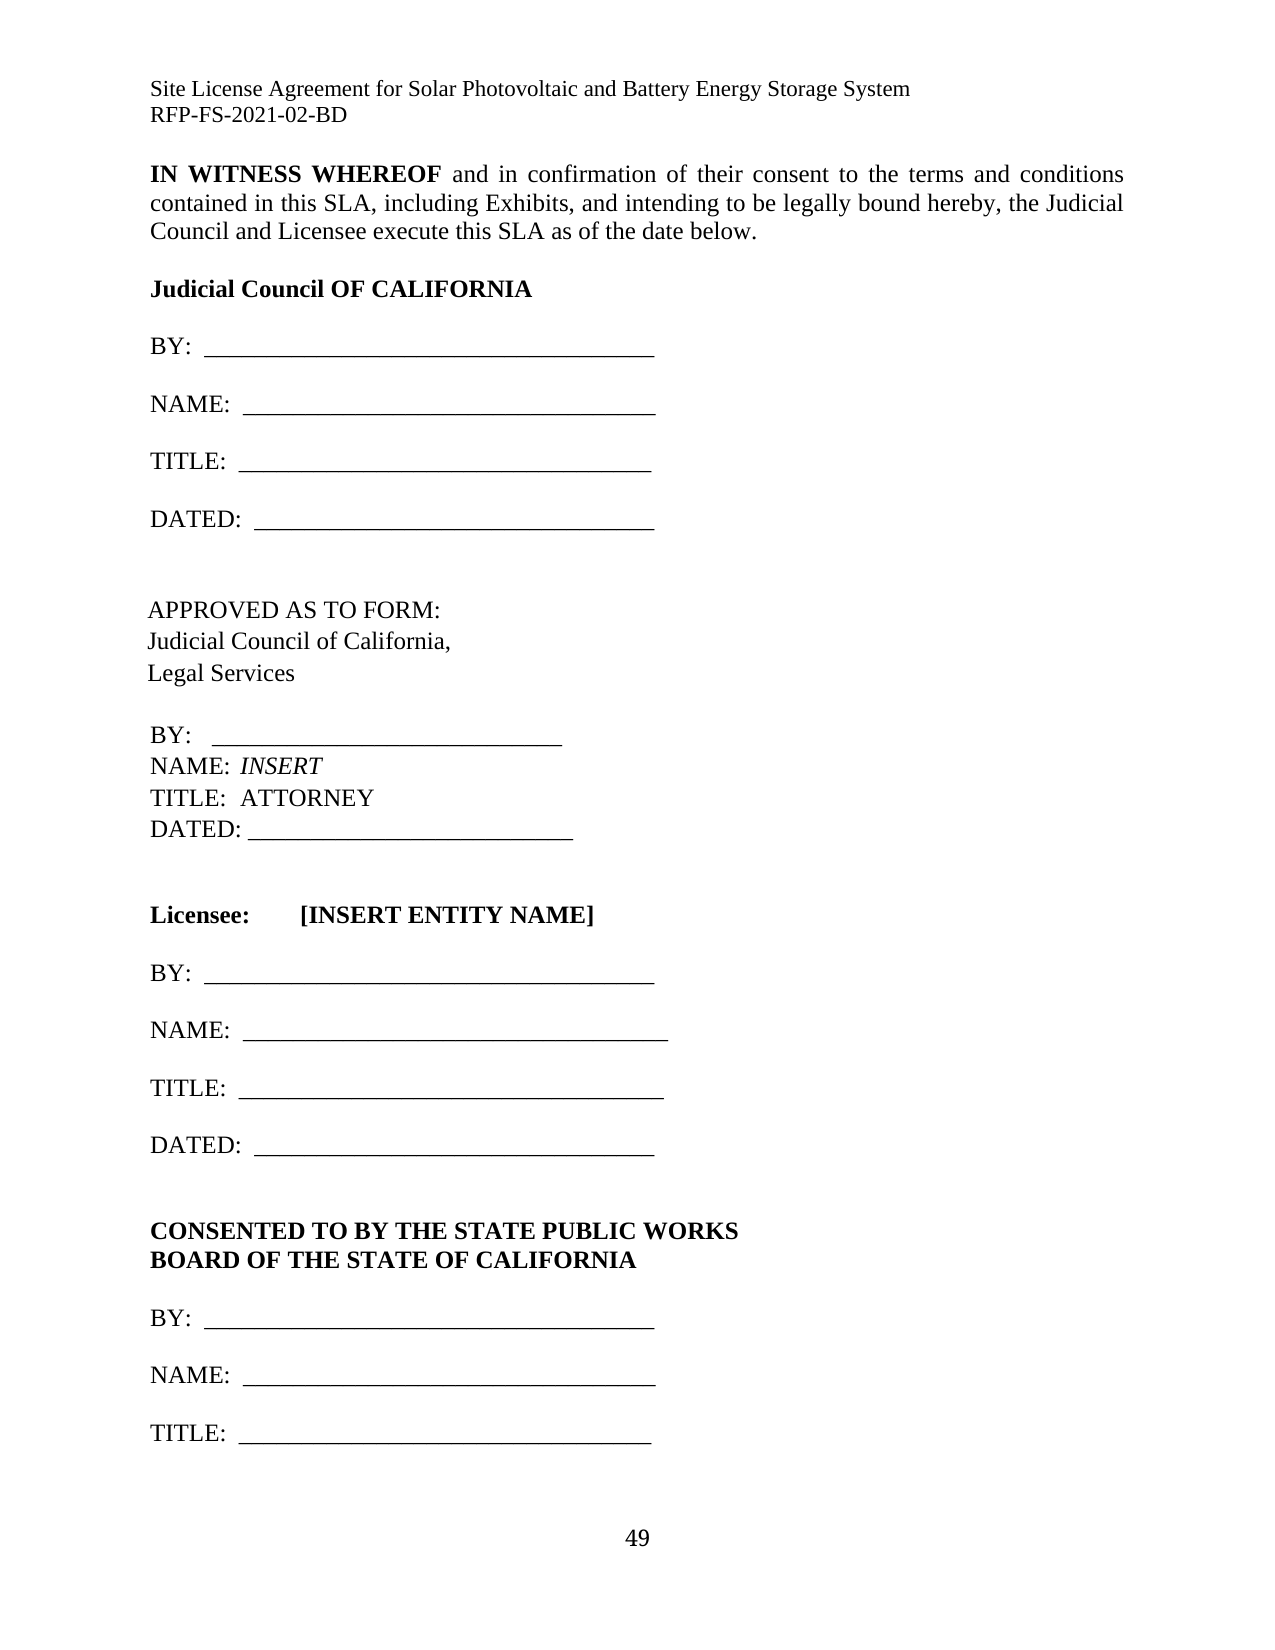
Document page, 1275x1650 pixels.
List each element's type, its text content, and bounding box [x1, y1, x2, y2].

text DATED: ________________________________ [150, 1130, 1125, 1159]
text BY: ____________________________ [150, 718, 1125, 749]
text BY: ____________________________________ [150, 958, 1125, 986]
text Legal Services [147, 655, 1125, 686]
text NAME: _________________________________ [150, 389, 1125, 418]
text TITLE: _________________________________ [150, 1418, 1125, 1446]
text TITLE: ATTORNEY [150, 780, 1125, 811]
text Judicial Council of California, [147, 624, 1125, 655]
text TITLE: __________________________________ [150, 1073, 1125, 1101]
text CONSENTED TO BY THE STATE PUBLIC WORKS [150, 1216, 1125, 1245]
text TITLE: _________________________________ [150, 446, 1125, 475]
text NAME: INSERT [150, 749, 1125, 780]
text NAME: _________________________________ [150, 1360, 1125, 1389]
text DATED: __________________________ [150, 811, 1125, 843]
text BY: ____________________________________ [150, 331, 1125, 360]
text BY: ____________________________________ [150, 1303, 1125, 1331]
text IN WITNESS WHEREOF and in confirmation of their consent to the terms and conditions contained in this SLA, including Exhibits, and intending to be legally bound hereby, the Judicial Council and Licensee execute this SLA as of the date below. [150, 159, 1125, 245]
text Licensee: [INSERT ENTITY NAME] [150, 900, 1125, 929]
text APPROVED AS TO FORM: [147, 593, 1125, 624]
text NAME: __________________________________ [150, 1015, 1125, 1044]
text DATED: ________________________________ [150, 504, 1125, 533]
text BOARD OF THE STATE OF CALIFORNIA [150, 1245, 1125, 1274]
text Judicial Council OF CALIFORNIA [150, 274, 1125, 303]
